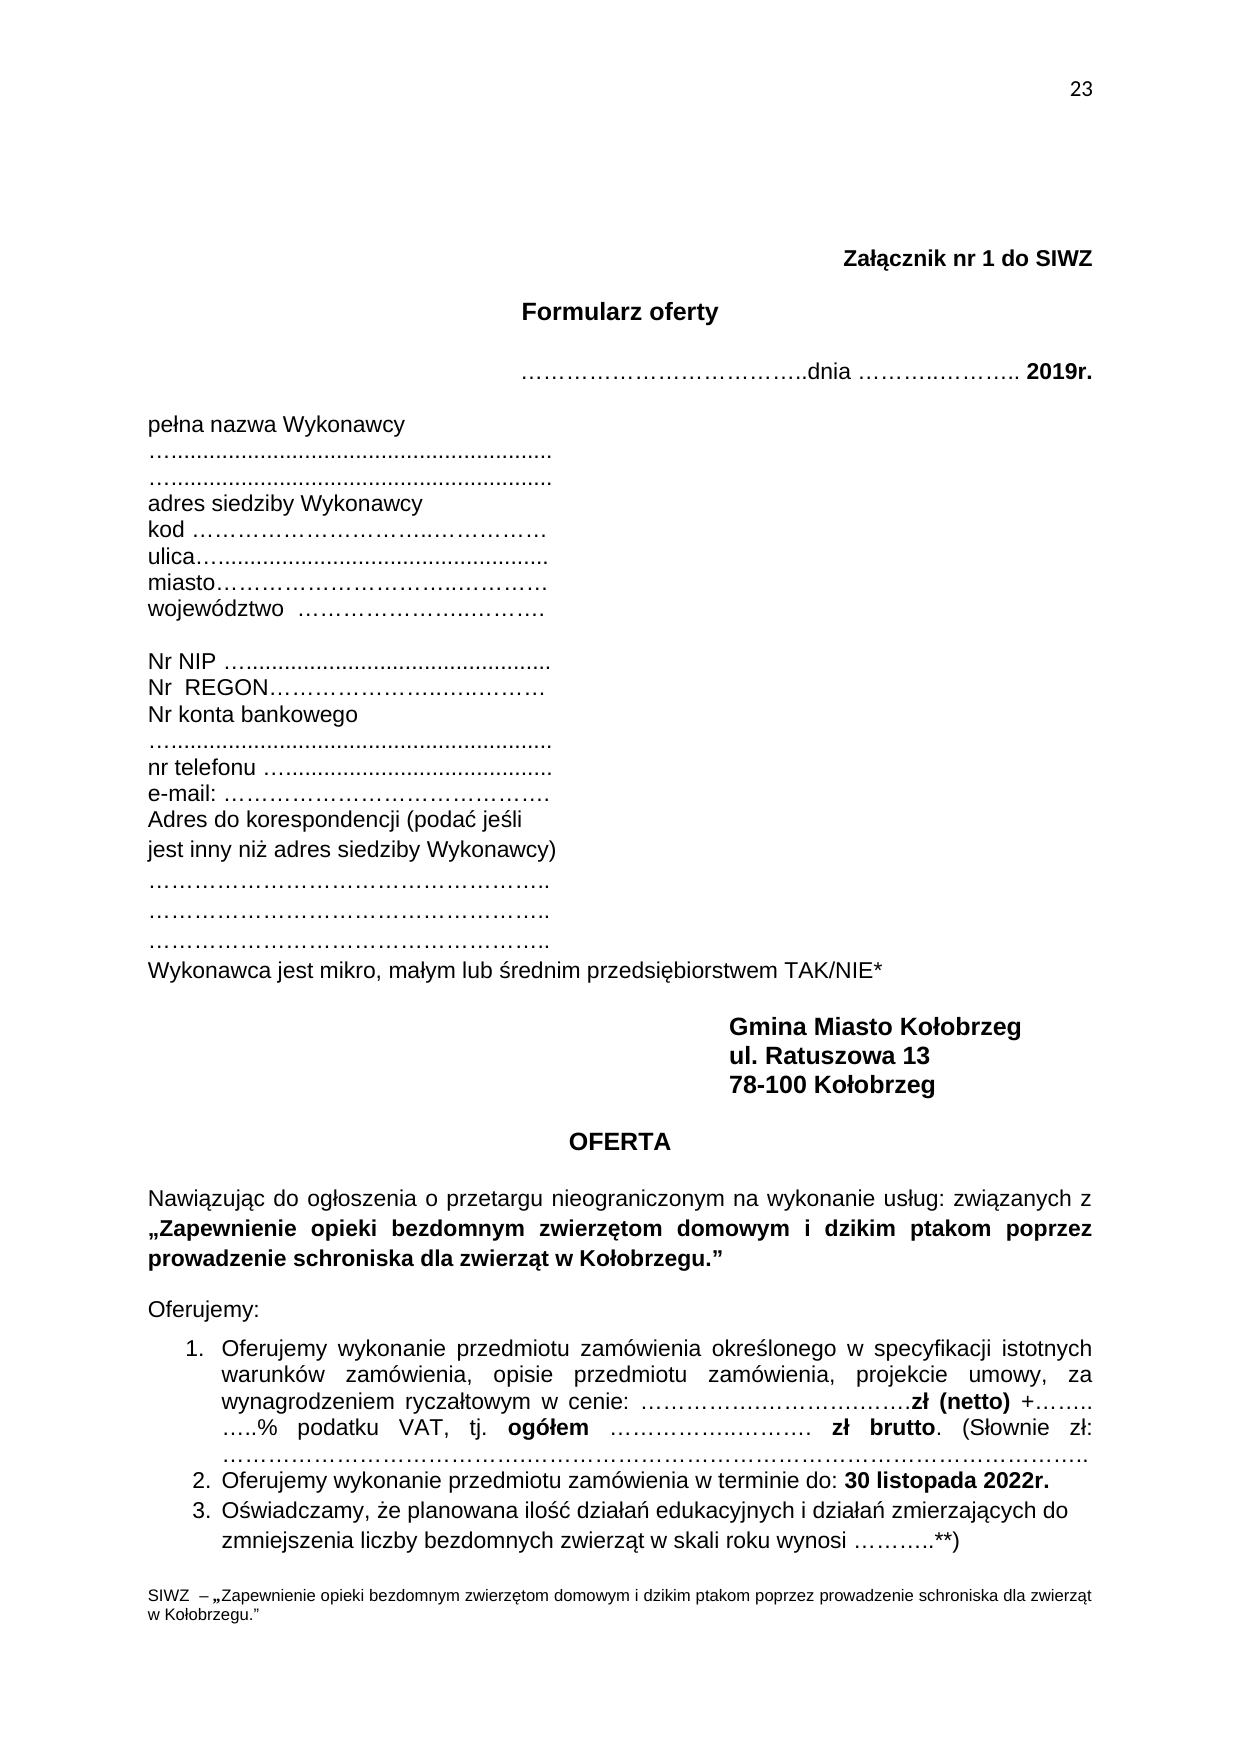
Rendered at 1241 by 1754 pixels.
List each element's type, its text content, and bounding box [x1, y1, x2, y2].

text Adres do korespondencji (podać jeśli jest inny niż adres siedziby Wykonawcy) …………………………………………….. …………………………………………….. [148, 806, 1093, 923]
text OFERTA [148, 1127, 1093, 1156]
text …………………………………………….. [148, 927, 1093, 953]
text województwo …………………..………. [148, 595, 1093, 622]
text …............................................................ [148, 727, 1093, 753]
text kod …………………………..…………… [148, 516, 1093, 543]
text 78-100 Kołobrzeg [729, 1070, 1093, 1098]
text pełna nazwa Wykonawcy [148, 411, 1093, 437]
text Nr konta bankowego [148, 701, 1093, 727]
list Oferujemy wykonanie przedmiotu zamówienia w terminie do: 30 listopada 2022r. [192, 1467, 1093, 1493]
text ul. Ratuszowa 13 [729, 1041, 1093, 1070]
text …............................................................ [148, 463, 1093, 490]
text Formularz oferty [148, 297, 1093, 326]
text Gmina Miasto Kołobrzeg [729, 1012, 1093, 1041]
text adres siedziby Wykonawcy [148, 490, 1093, 516]
text Oferujemy: [148, 1296, 1093, 1323]
text Wykonawca jest mikro, małym lub średnim przedsiębiorstwem TAK/NIE* [148, 957, 1093, 983]
text Nr NIP …................................................ [148, 648, 1093, 674]
text Nr REGON…………………..…..……… [148, 674, 1093, 701]
list Oferujemy wykonanie przedmiotu zamówienia określonego w specyfikacji istotnych warunków zamówienia, opisie przedmiotu zamówienia, projekcie umowy, za wynagrodzeniem ryczałtowym w cenie: …………….………….…….zł (netto) +……..…..% podatku VAT, tj. ogółem ……………..………. zł brutto. (Słownie zł: ………………………………….……………………………………………………………….. [185, 1335, 1093, 1467]
text miasto…………………………..………… [148, 569, 1093, 595]
text Załącznik nr 1 do SIWZ [166, 245, 1093, 272]
text nr telefonu ….......................................... [148, 753, 1093, 780]
list Oświadczamy, że planowana ilość działań edukacyjnych i działań zmierzających do zmniejszenia liczby bezdomnych zwierząt w skali roku wynosi ………..**) [192, 1497, 1093, 1554]
text ………………………………..dnia ………..……….. 2019r. [148, 358, 1093, 384]
text …............................................................ [148, 437, 1093, 463]
text Nawiązując do ogłoszenia o przetargu nieograniczonym na wykonanie usług: związanych z „Zapewnienie opieki bezdomnym zwierzętom domowym i dzikim ptakom poprzez prowadzenie schroniska dla zwierząt w Kołobrzegu.” [148, 1185, 1093, 1272]
text e-mail: ……………………………………. [148, 780, 1093, 806]
text ulica….................................................... [148, 543, 1093, 569]
